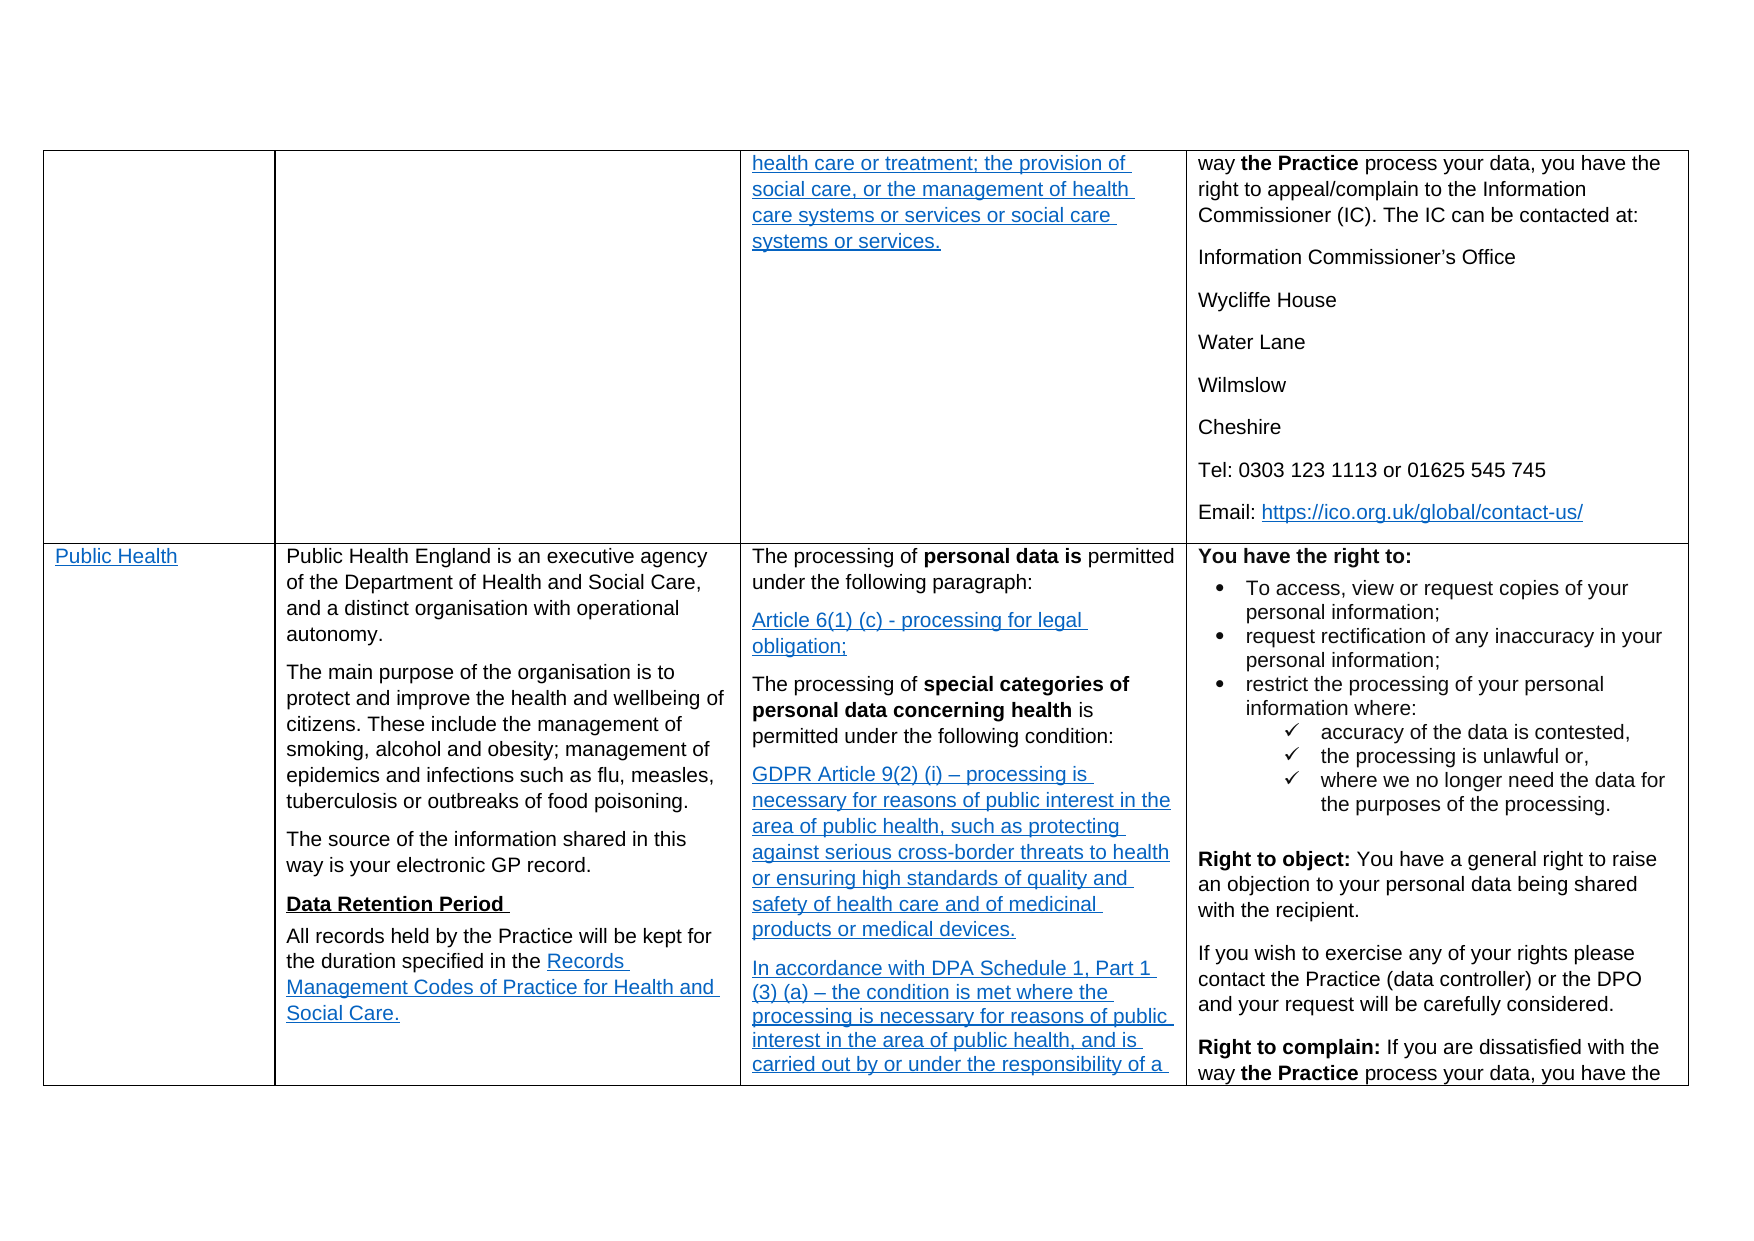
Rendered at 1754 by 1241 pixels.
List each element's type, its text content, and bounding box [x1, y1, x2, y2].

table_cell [276, 544, 740, 1084]
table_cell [1187, 544, 1688, 1084]
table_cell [276, 151, 740, 543]
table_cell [1187, 151, 1688, 543]
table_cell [44, 151, 274, 543]
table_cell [741, 151, 1186, 543]
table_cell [741, 544, 1186, 1084]
table_cell Public Health [44, 544, 274, 1084]
